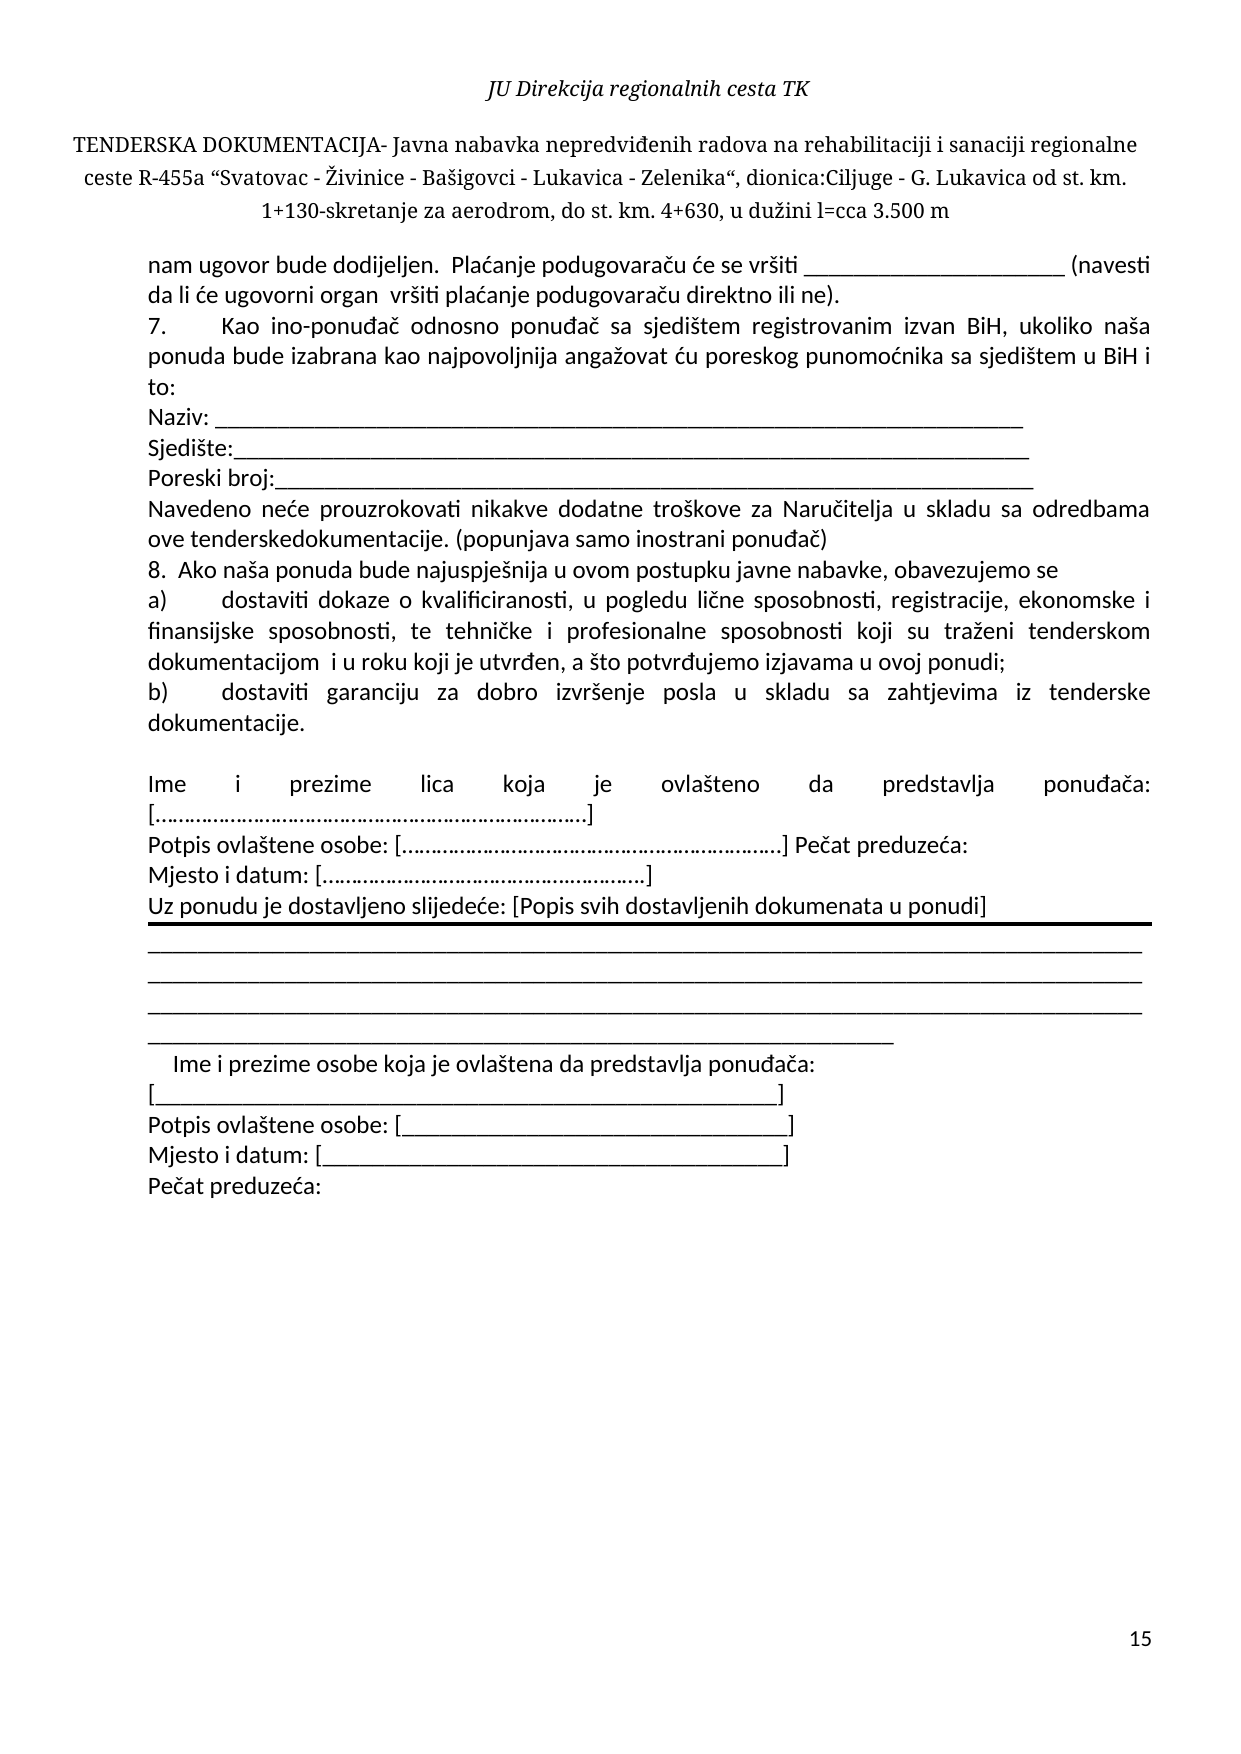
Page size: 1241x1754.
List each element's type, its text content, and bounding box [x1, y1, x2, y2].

text Uz ponudu je dostavljeno slijedeće: [Popis svih dostavljenih dokumenata u ponudi] [148, 890, 1152, 922]
text 7. Kao ino-ponuđač odnosno ponuđač sa sjedištem registrovanim izvan BiH, ukoliko naša ponuda bude izabrana kao najpovoljnija angažovat ću poreskog punomoćnika sa sjedištem u BiH i to: [148, 310, 1152, 402]
text Potpis ovlaštene osobe: […………………………………………………………] Pečat preduzeća: [148, 829, 1152, 859]
text 8. Ako naša ponuda bude najuspješnija u ovom postupku javne nabavke, obavezujemo se [148, 554, 1152, 585]
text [148, 249, 1152, 310]
text Navedeno neće prouzrokovati nikakve dodatne troškove za Naručitelja u skladu sa odredbama ove tenderskedokumentacije. (popunjava samo inostrani ponuđač) [148, 493, 1152, 554]
text Ime i prezime lica koja je ovlašteno da predstavlja ponuđača: […………………………………………………………………] [148, 768, 1152, 829]
text Ime i prezime osobe koja je ovlaštena da predstavlja ponuđača: [148, 1048, 1152, 1078]
text a) dostaviti dokaze o kvalificiranosti, u pogledu lične sposobnosti, registracije, ekonomske i finansijske sposobnosti, te tehničke i profesionalne sposobnosti koji su traženi tenderskom dokumentacijom i u roku koji je utvrđen, a što potvrđujemo izjavama u ovoj ponudi; [148, 585, 1152, 676]
text ____________________________________________________________________________________________________________________________________________________________________________________________________________________________________________________________________________________________________________ [148, 926, 1152, 1048]
text Potpis ovlaštene osobe: [_______________________________] [148, 1109, 1152, 1139]
text Mjesto i datum: […………………………………….………….] [148, 859, 1152, 890]
text [__________________________________________________] [148, 1078, 1152, 1109]
text Poreski broj:_____________________________________________________________ [148, 463, 1152, 493]
text Sjedište:________________________________________________________________ [148, 432, 1152, 463]
text Naziv: _________________________________________________________________ [148, 402, 1152, 432]
text Pečat preduzeća: [148, 1170, 1152, 1200]
text Mjesto i datum: [_____________________________________] [148, 1139, 1152, 1170]
text b) dostaviti garanciju za dobro izvršenje posla u skladu sa zahtjevima iz tenderske dokumentacije. [148, 676, 1152, 737]
